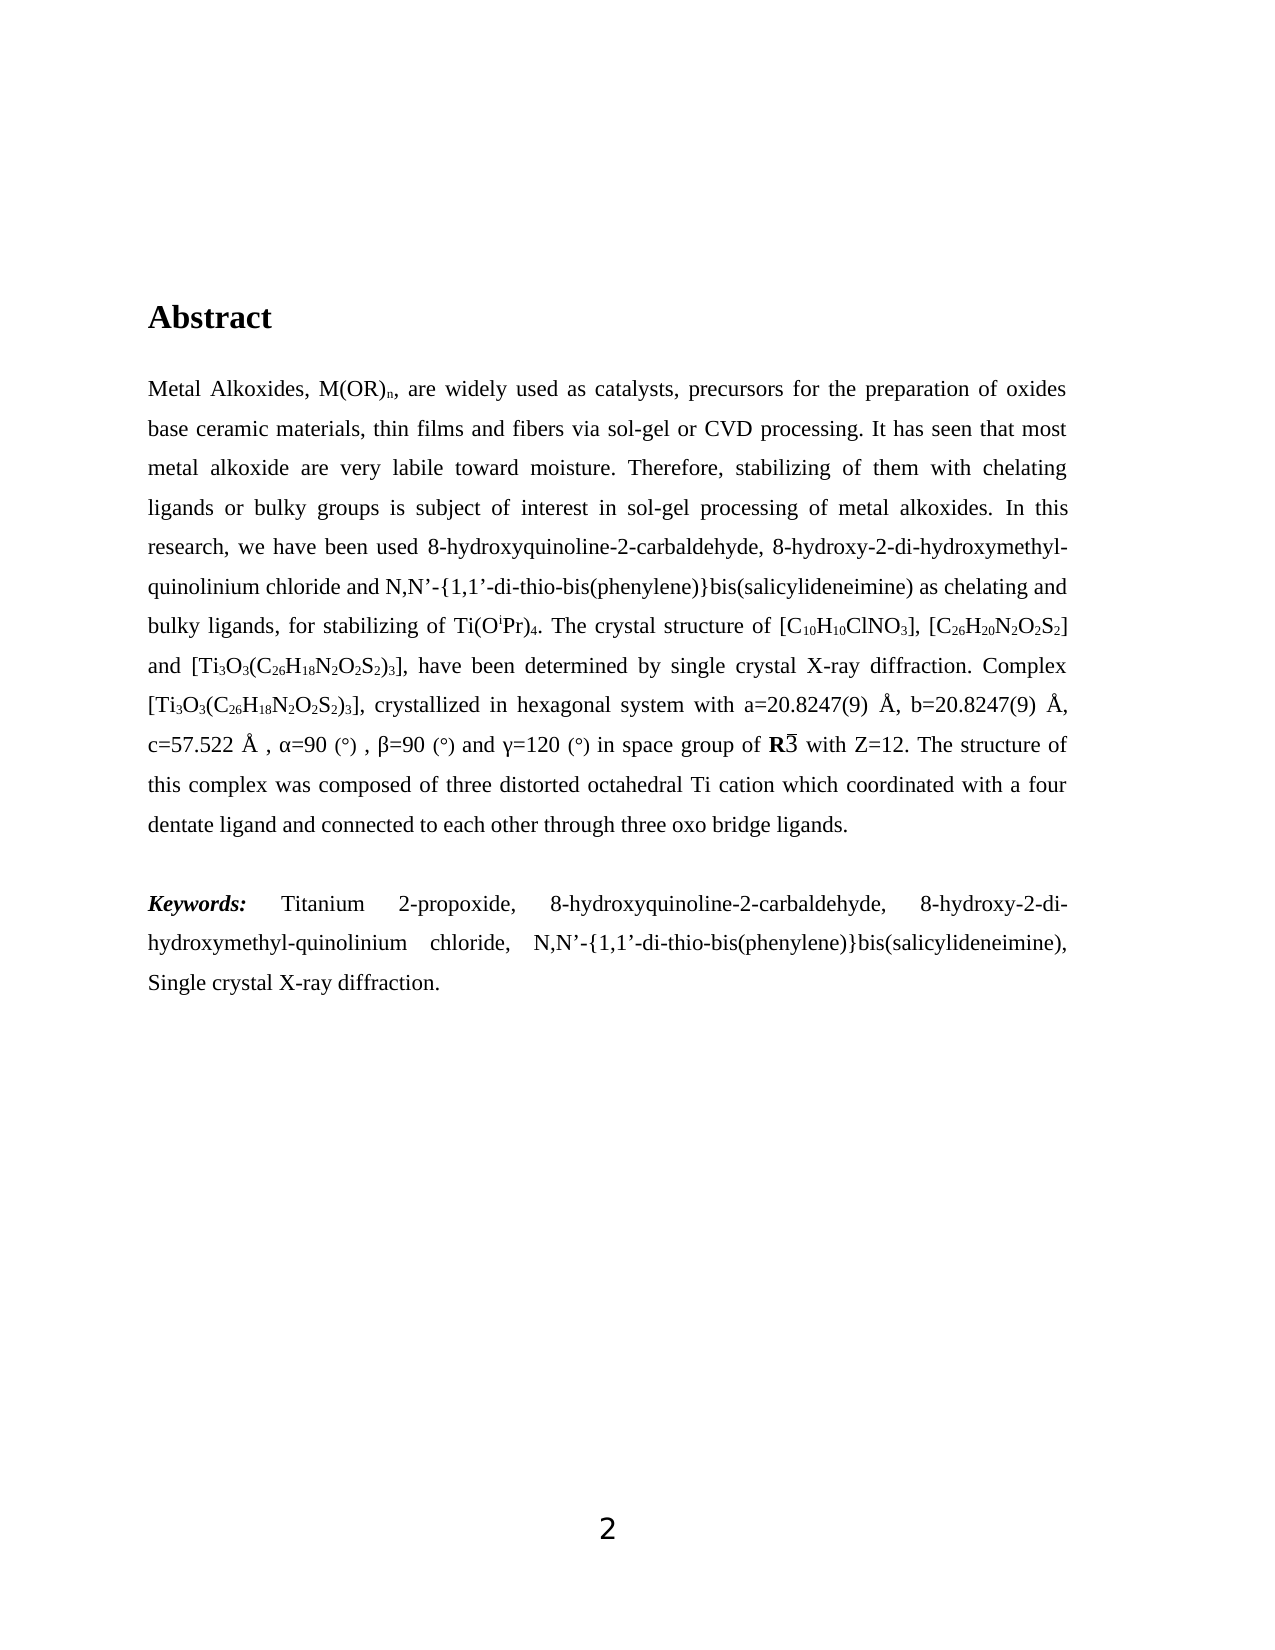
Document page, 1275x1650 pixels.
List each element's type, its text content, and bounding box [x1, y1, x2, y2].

text Keywords: Titanium 2-propoxide, 8-hydroxyquinoline-2-carbaldehyde, 8-hydroxy-2-di-hydroxymethyl-quinolinium chloride, N,N’-{1,1’-di-thio-bis(phenylene)}bis(salicylideneimine), Single crystal X-ray diffraction. [148, 890, 1068, 995]
text Abstract [148, 297, 1068, 336]
text Metal Alkoxides, M(OR)n, are widely used as catalysts, precursors for the preparation of oxides base ceramic materials, thin films and fibers via sol-gel or processing. It has seen that most metal alkoxide are very labile toward moisture. Therefore, stabilizing of them with chelating ligands or bulky groups is subject of interest in sol-gel processing of metal alkoxides. In this research, we have been used 8-hydroxyquinoline-2-carbaldehyde, 8-hydroxy-2-di-hydroxymethyl-quinolinium chloride and N,N’-{1,1’-di-thio-bis(phenylene)}bis(salicylideneimine) as chelating and bulky ligands, for stabilizing of Ti(OiPr)4. The crystal structure of [C10H10ClNO3], [C26H20N2O2S2] and [Ti3O3(C26H18N2O2S2)3], have been determined by single crystal X-ray diffraction. Complex [Ti3O3(C26H18N2O2S2)3], crystallized in hexagonal system with a=20.8247(9) Å, b=20.8247(9) Å, c=57.522 Å , α=90 (°) , β=90 (°) and γ=120 (°) in space group of R with Z=12. The structure of this complex was composed of three distorted octahedral Ti cation which coordinated with a four dentate ligand and connected to each other through three oxo bridge ligands. [148, 376, 1068, 837]
